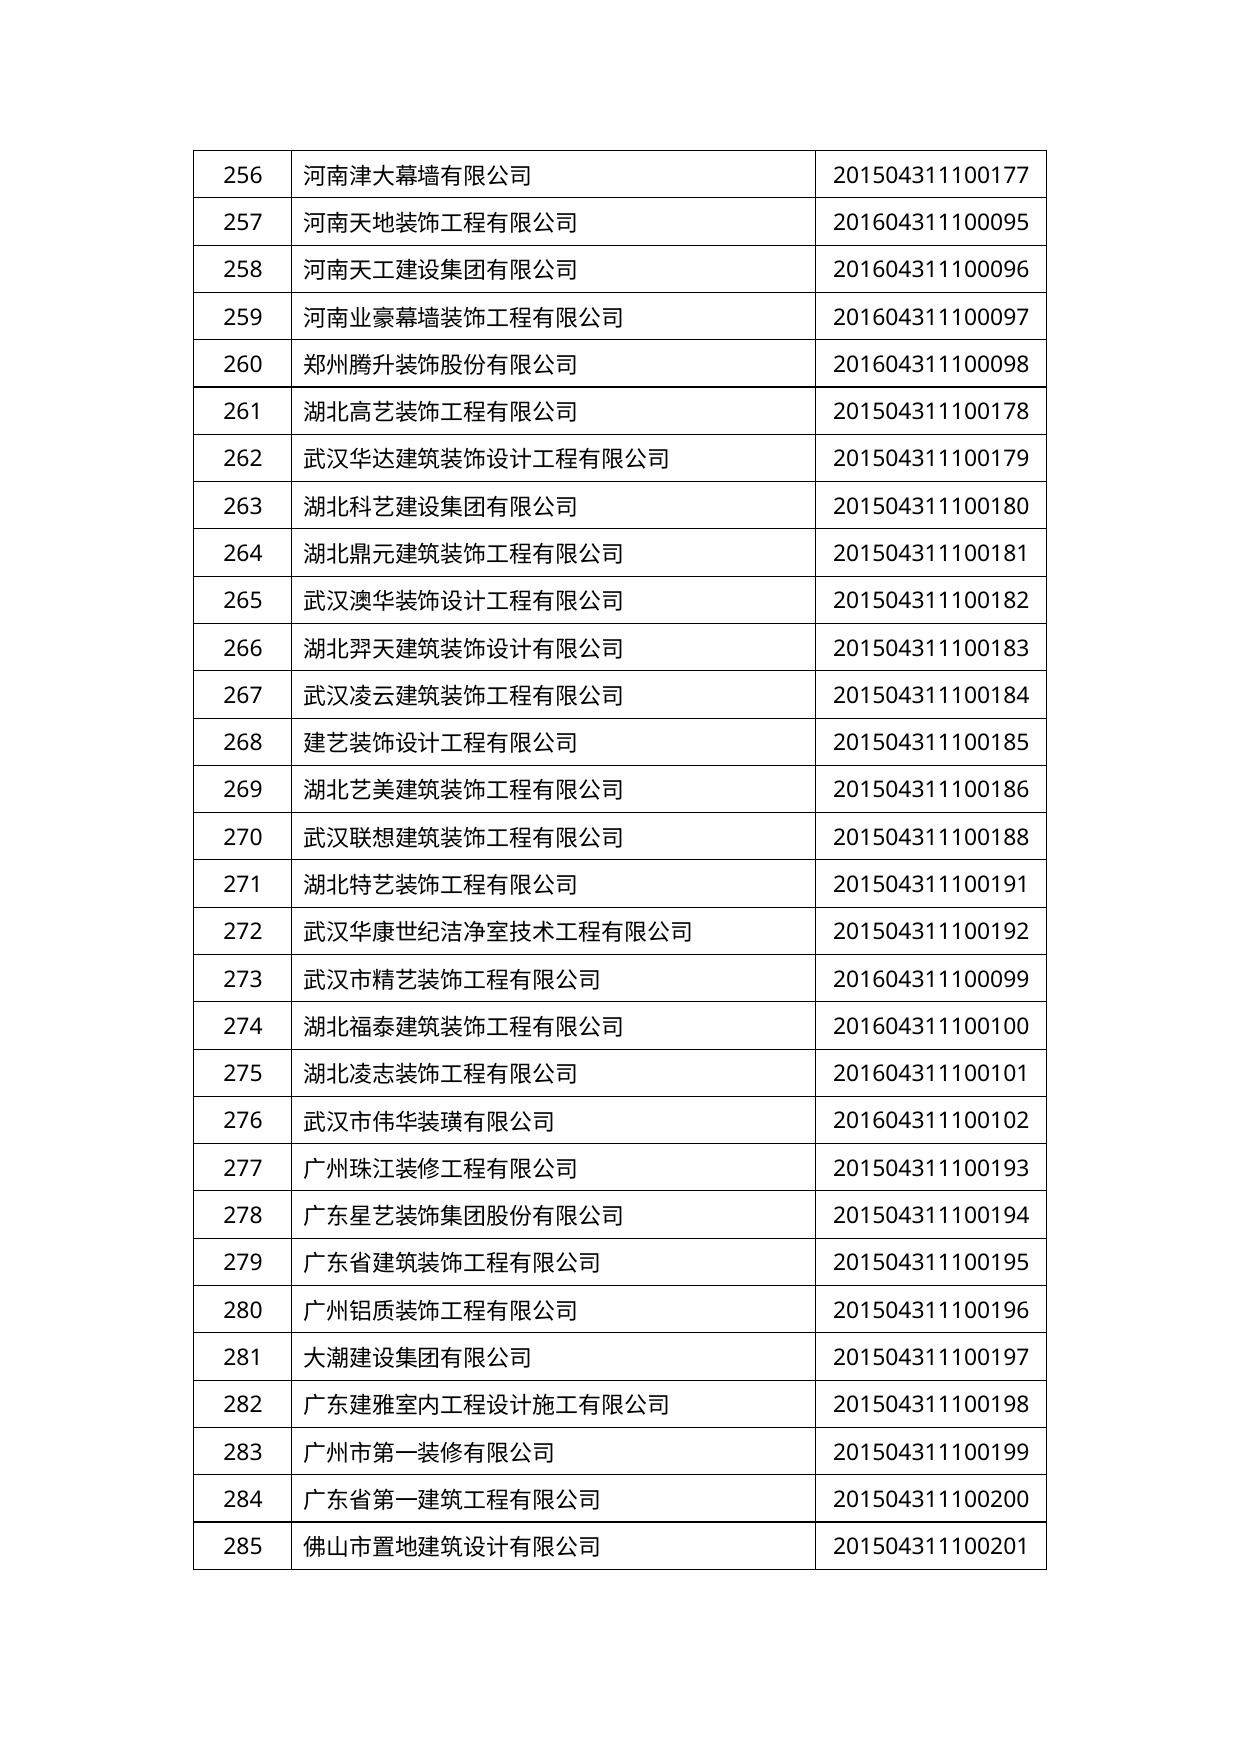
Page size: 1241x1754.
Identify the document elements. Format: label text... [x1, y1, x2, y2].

table_cell 270 [194, 813, 291, 859]
table_cell 201504311100194 [816, 1191, 1046, 1238]
table_cell 201504311100184 [816, 671, 1046, 717]
table_cell 武汉华康世纪洁净室技术工程有限公司 [292, 908, 815, 954]
table_cell 201504311100185 [816, 719, 1046, 765]
table_cell 280 [194, 1286, 291, 1332]
table_cell 282 [194, 1381, 291, 1427]
table_cell 201504311100188 [816, 813, 1046, 859]
table_cell 201504311100198 [816, 1381, 1046, 1427]
table_cell 201504311100192 [816, 908, 1046, 954]
table_cell 201604311100098 [816, 340, 1046, 386]
table_cell 201504311100183 [816, 624, 1046, 670]
table_cell 广州铝质装饰工程有限公司 [292, 1286, 815, 1332]
table_cell 267 [194, 671, 291, 717]
table_cell 201604311100096 [816, 246, 1046, 292]
table_cell 269 [194, 766, 291, 812]
table_cell 268 [194, 719, 291, 765]
table_cell 256 [194, 151, 291, 197]
table_cell 广州珠江装修工程有限公司 [292, 1144, 815, 1190]
table_cell 281 [194, 1333, 291, 1379]
table_cell 275 [194, 1050, 291, 1096]
table_cell 273 [194, 955, 291, 1001]
table_cell 201504311100199 [816, 1428, 1046, 1474]
table_cell 建艺装饰设计工程有限公司 [292, 719, 815, 765]
table_cell 河南天地装饰工程有限公司 [292, 198, 815, 244]
table_cell 湖北羿天建筑装饰设计有限公司 [292, 624, 815, 670]
table_cell 武汉市伟华装璜有限公司 [292, 1097, 815, 1143]
table_cell 湖北特艺装饰工程有限公司 [292, 860, 815, 907]
table_cell 武汉联想建筑装饰工程有限公司 [292, 813, 815, 859]
table_cell 湖北福泰建筑装饰工程有限公司 [292, 1002, 815, 1048]
table_cell 郑州腾升装饰股份有限公司 [292, 340, 815, 386]
table_cell 武汉市精艺装饰工程有限公司 [292, 955, 815, 1001]
table_cell 263 [194, 482, 291, 528]
table_cell 201604311100102 [816, 1097, 1046, 1143]
table_cell 武汉澳华装饰设计工程有限公司 [292, 577, 815, 623]
table_cell 201504311100186 [816, 766, 1046, 812]
table_cell 广东省建筑装饰工程有限公司 [292, 1239, 815, 1285]
table_cell 201504311100180 [816, 482, 1046, 528]
table_cell 201504311100191 [816, 860, 1046, 907]
table_cell 201504311100178 [816, 388, 1046, 434]
table_cell 260 [194, 340, 291, 386]
table_cell 262 [194, 435, 291, 481]
table_cell 广东星艺装饰集团股份有限公司 [292, 1191, 815, 1238]
table_cell 201504311100197 [816, 1333, 1046, 1379]
table_cell 201504311100179 [816, 435, 1046, 481]
table_cell 湖北高艺装饰工程有限公司 [292, 388, 815, 434]
table_cell 277 [194, 1144, 291, 1190]
table_cell 武汉凌云建筑装饰工程有限公司 [292, 671, 815, 717]
table_cell 279 [194, 1239, 291, 1285]
table_cell 佛山市置地建筑设计有限公司 [292, 1523, 815, 1569]
table_cell 274 [194, 1002, 291, 1048]
table_cell 河南业豪幕墙装饰工程有限公司 [292, 293, 815, 339]
table_cell 广东省第一建筑工程有限公司 [292, 1475, 815, 1521]
table_cell 武汉华达建筑装饰设计工程有限公司 [292, 435, 815, 481]
table_cell 265 [194, 577, 291, 623]
table_cell 201504311100182 [816, 577, 1046, 623]
table_cell 272 [194, 908, 291, 954]
table_cell 湖北鼎元建筑装饰工程有限公司 [292, 529, 815, 576]
table_cell 201504311100200 [816, 1475, 1046, 1521]
table_cell 261 [194, 388, 291, 434]
table_cell 259 [194, 293, 291, 339]
table_cell 湖北凌志装饰工程有限公司 [292, 1050, 815, 1096]
table_cell 湖北科艺建设集团有限公司 [292, 482, 815, 528]
table_cell 201604311100095 [816, 198, 1046, 244]
table_cell 284 [194, 1475, 291, 1521]
table_cell 285 [194, 1523, 291, 1569]
table_cell 201504311100195 [816, 1239, 1046, 1285]
table_cell 283 [194, 1428, 291, 1474]
table_cell 271 [194, 860, 291, 907]
table_cell 河南津大幕墙有限公司 [292, 151, 815, 197]
table_cell 264 [194, 529, 291, 576]
table_cell 广州市第一装修有限公司 [292, 1428, 815, 1474]
table_cell 276 [194, 1097, 291, 1143]
table_cell 201504311100181 [816, 529, 1046, 576]
table_cell 201504311100201 [816, 1523, 1046, 1569]
table_cell 278 [194, 1191, 291, 1238]
table_cell 201504311100193 [816, 1144, 1046, 1190]
table_cell 266 [194, 624, 291, 670]
table_cell 201504311100196 [816, 1286, 1046, 1332]
table_cell 湖北艺美建筑装饰工程有限公司 [292, 766, 815, 812]
table_cell 201504311100177 [816, 151, 1046, 197]
table_cell 大潮建设集团有限公司 [292, 1333, 815, 1379]
table_cell 201604311100100 [816, 1002, 1046, 1048]
table_cell 258 [194, 246, 291, 292]
table_cell 201604311100099 [816, 955, 1046, 1001]
table_cell 257 [194, 198, 291, 244]
table_cell 201604311100101 [816, 1050, 1046, 1096]
table_cell 河南天工建设集团有限公司 [292, 246, 815, 292]
table_cell 广东建雅室内工程设计施工有限公司 [292, 1381, 815, 1427]
table_cell 201604311100097 [816, 293, 1046, 339]
